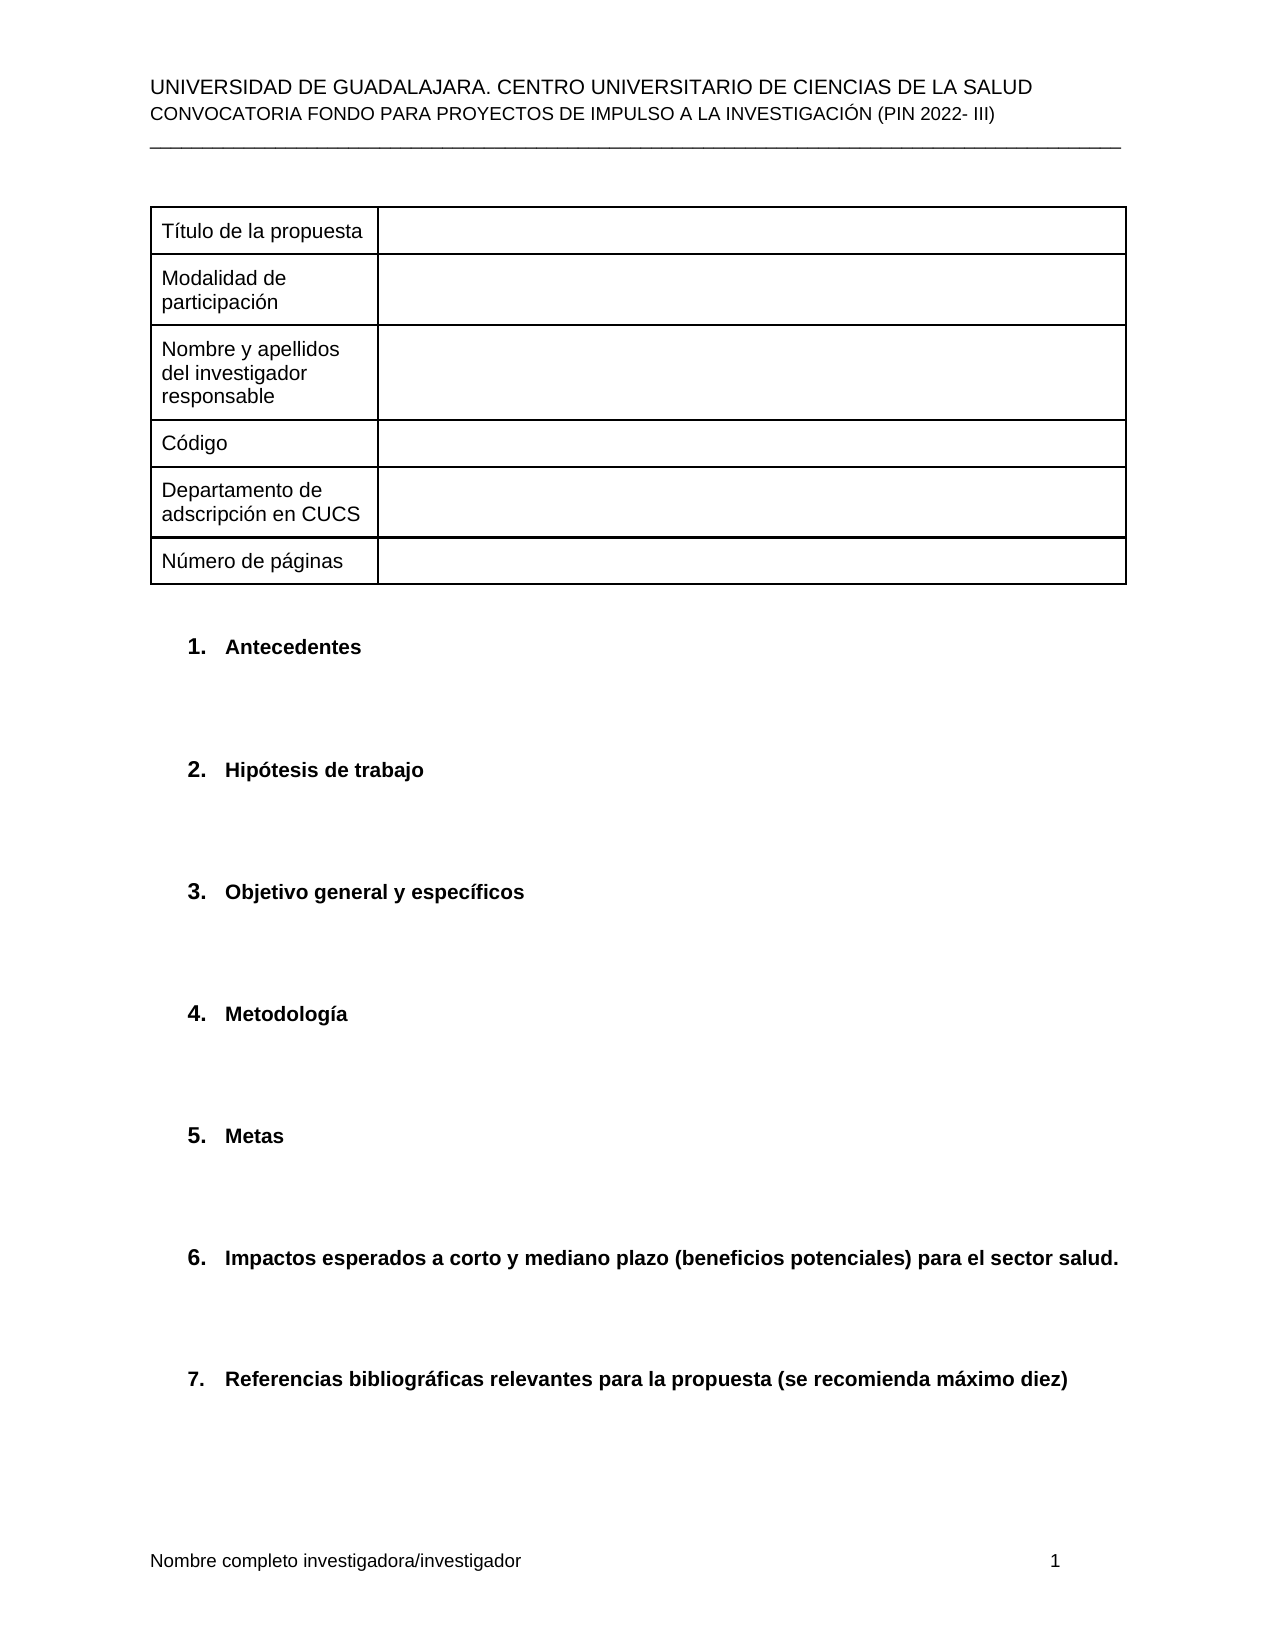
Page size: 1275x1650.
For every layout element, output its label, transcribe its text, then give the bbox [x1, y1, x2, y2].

table_cell Departamento de adscripción en CUCS [152, 468, 377, 536]
table_header [379, 208, 1125, 253]
table_cell [379, 421, 1125, 466]
table_cell Modalidad de participación [152, 255, 377, 324]
table_cell [379, 255, 1125, 324]
table_cell Número de páginas [152, 539, 377, 583]
list Objetivo general y específicos [187, 878, 1125, 904]
list Referencias bibliográficas relevantes para la propuesta (se recomienda máximo diez) [187, 1366, 1125, 1390]
list Impactos esperados a corto y mediano plazo (beneficios potenciales) para el sector salud. [187, 1244, 1125, 1271]
table_cell Nombre y apellidos del investigador responsable [152, 326, 377, 419]
table_cell Código [152, 421, 377, 466]
list Antecedentes [187, 633, 1125, 660]
list Metodología [187, 1000, 1125, 1026]
table_cell [379, 326, 1125, 419]
list Metas [187, 1122, 1125, 1148]
table_header Título de la propuesta [152, 208, 377, 253]
table_cell [379, 468, 1125, 536]
table_cell [379, 539, 1125, 583]
list Hipótesis de trabajo [187, 756, 1125, 782]
